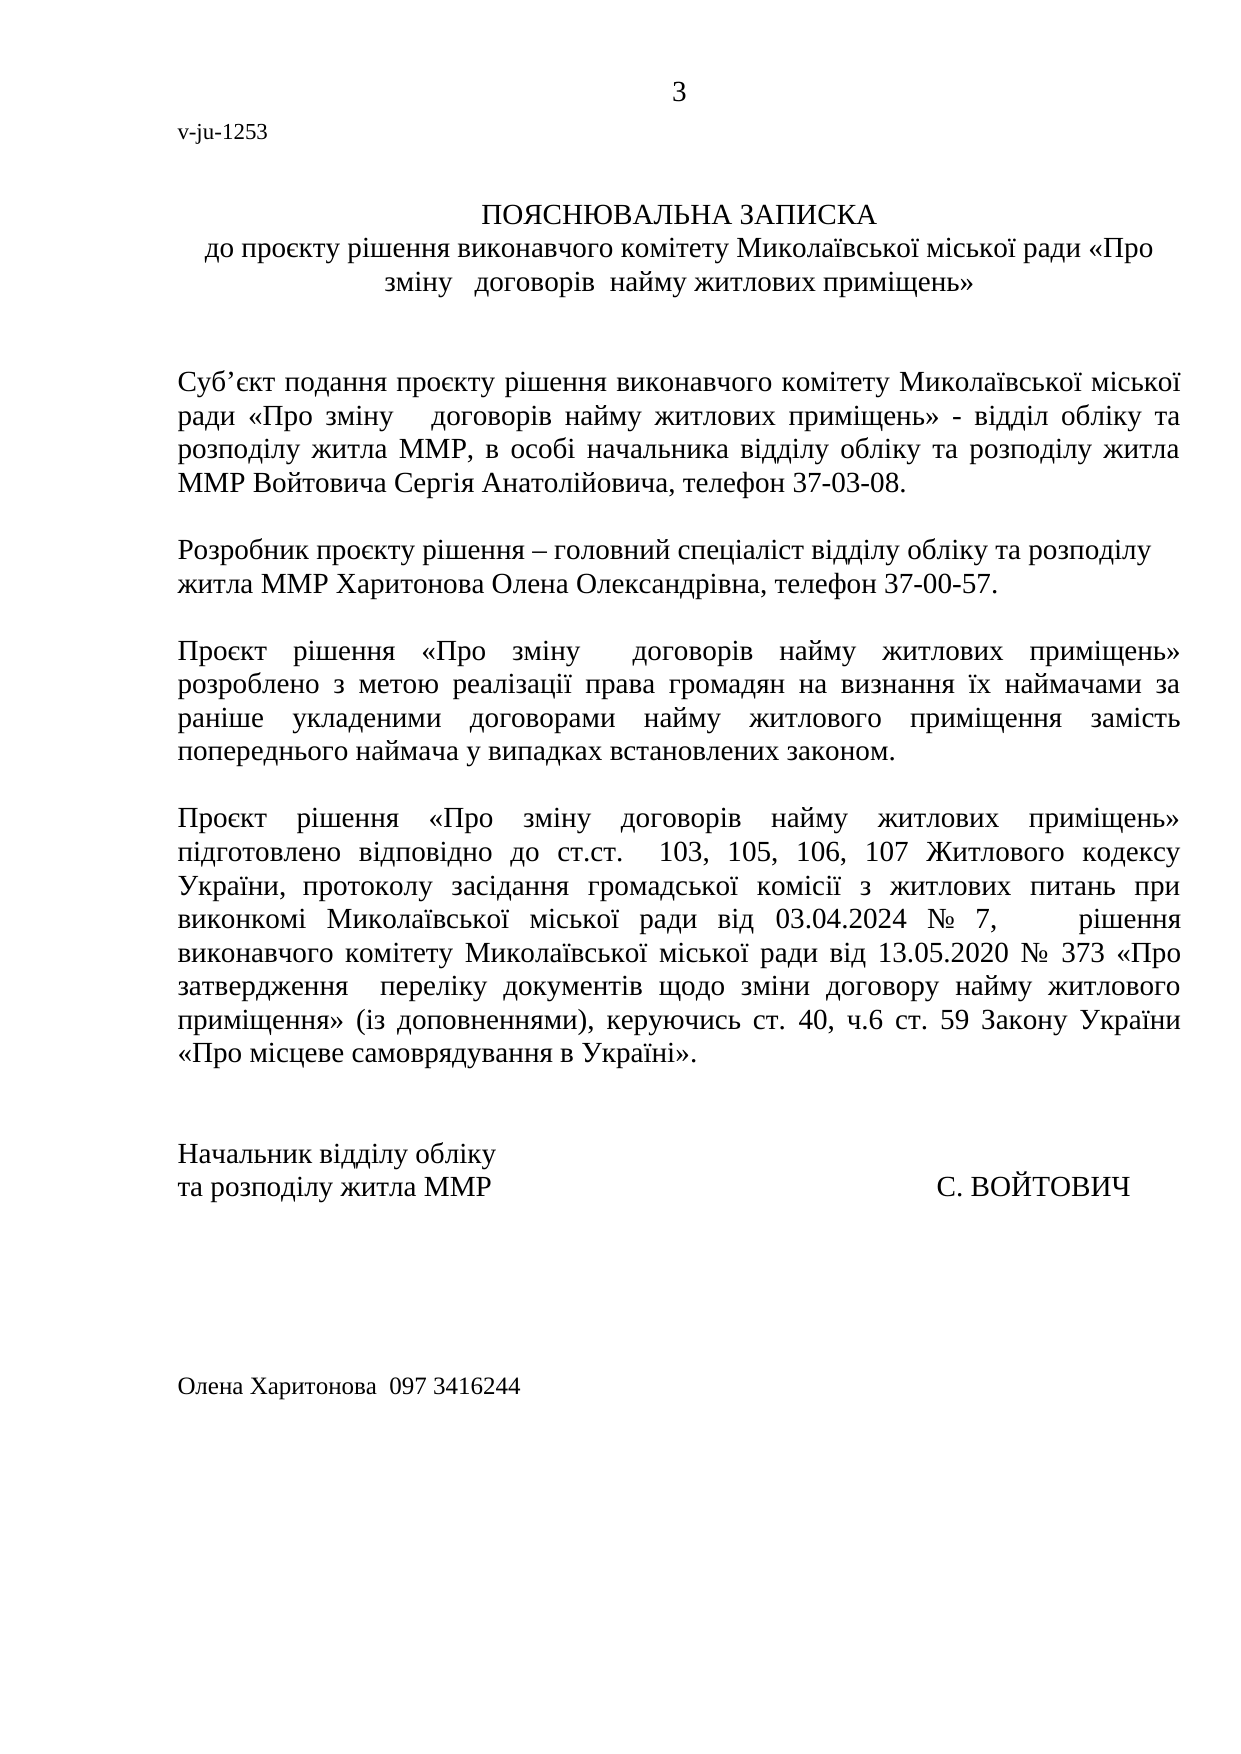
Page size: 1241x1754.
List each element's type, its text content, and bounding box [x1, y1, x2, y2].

text Суб’єкт подання проєкту рішення виконавчого комітету Миколаївської міської ради «Про зміну договорів найму житлових приміщень» - відділ обліку та розподілу житла ММР, в особі начальника відділу обліку та розподілу житла ММР Войтовича Сергія Анатолійовича, телефон 37-03-08. [177, 364, 1181, 499]
text Розробник проєкту рішення – головний спеціаліст відділу обліку та розподілу житла ММР Харитонова Олена Олександрівна, телефон 37-00-57. [177, 532, 1181, 599]
text та розподілу житла ММР С. ВОЙТОВИЧ [177, 1169, 1181, 1203]
text v-ju-1253 [177, 118, 1181, 144]
text Проєкт рішення «Про зміну договорів найму житлових приміщень» підготовлено відповідно до ст.ст. 103, 105, 106, 107 Житлового кодексу України, протоколу засідання громадської комісії з житлових питань при виконкомі Миколаївської міської ради від 03.04.2024 № 7, рішення виконавчого комітету Миколаївської міської ради від 13.05.2020 № 373 «Про затвердження переліку документів щодо зміни договору найму житлового приміщення» (із доповненнями), керуючись ст. 40, ч.6 ст. 59 Закону України «Про місцеве самоврядування в Україні». [177, 801, 1181, 1069]
text ПОЯСНЮВАЛЬНА ЗАПИСКА [177, 197, 1181, 230]
text Проєкт рішення «Про зміну договорів найму житлових приміщень» розроблено з метою реалізації права громадян на визнання їх наймачами за раніше укладеними договорами найму житлового приміщення замість попереднього наймача у випадках встановлених законом. [177, 633, 1181, 767]
text Начальник відділу обліку [177, 1136, 1181, 1169]
text Олена Харитонова 097 3416244 [177, 1371, 1181, 1399]
text до проєкту рішення виконавчого комітету Миколаївської міської ради «Про зміну договорів найму житлових приміщень» [177, 230, 1181, 297]
